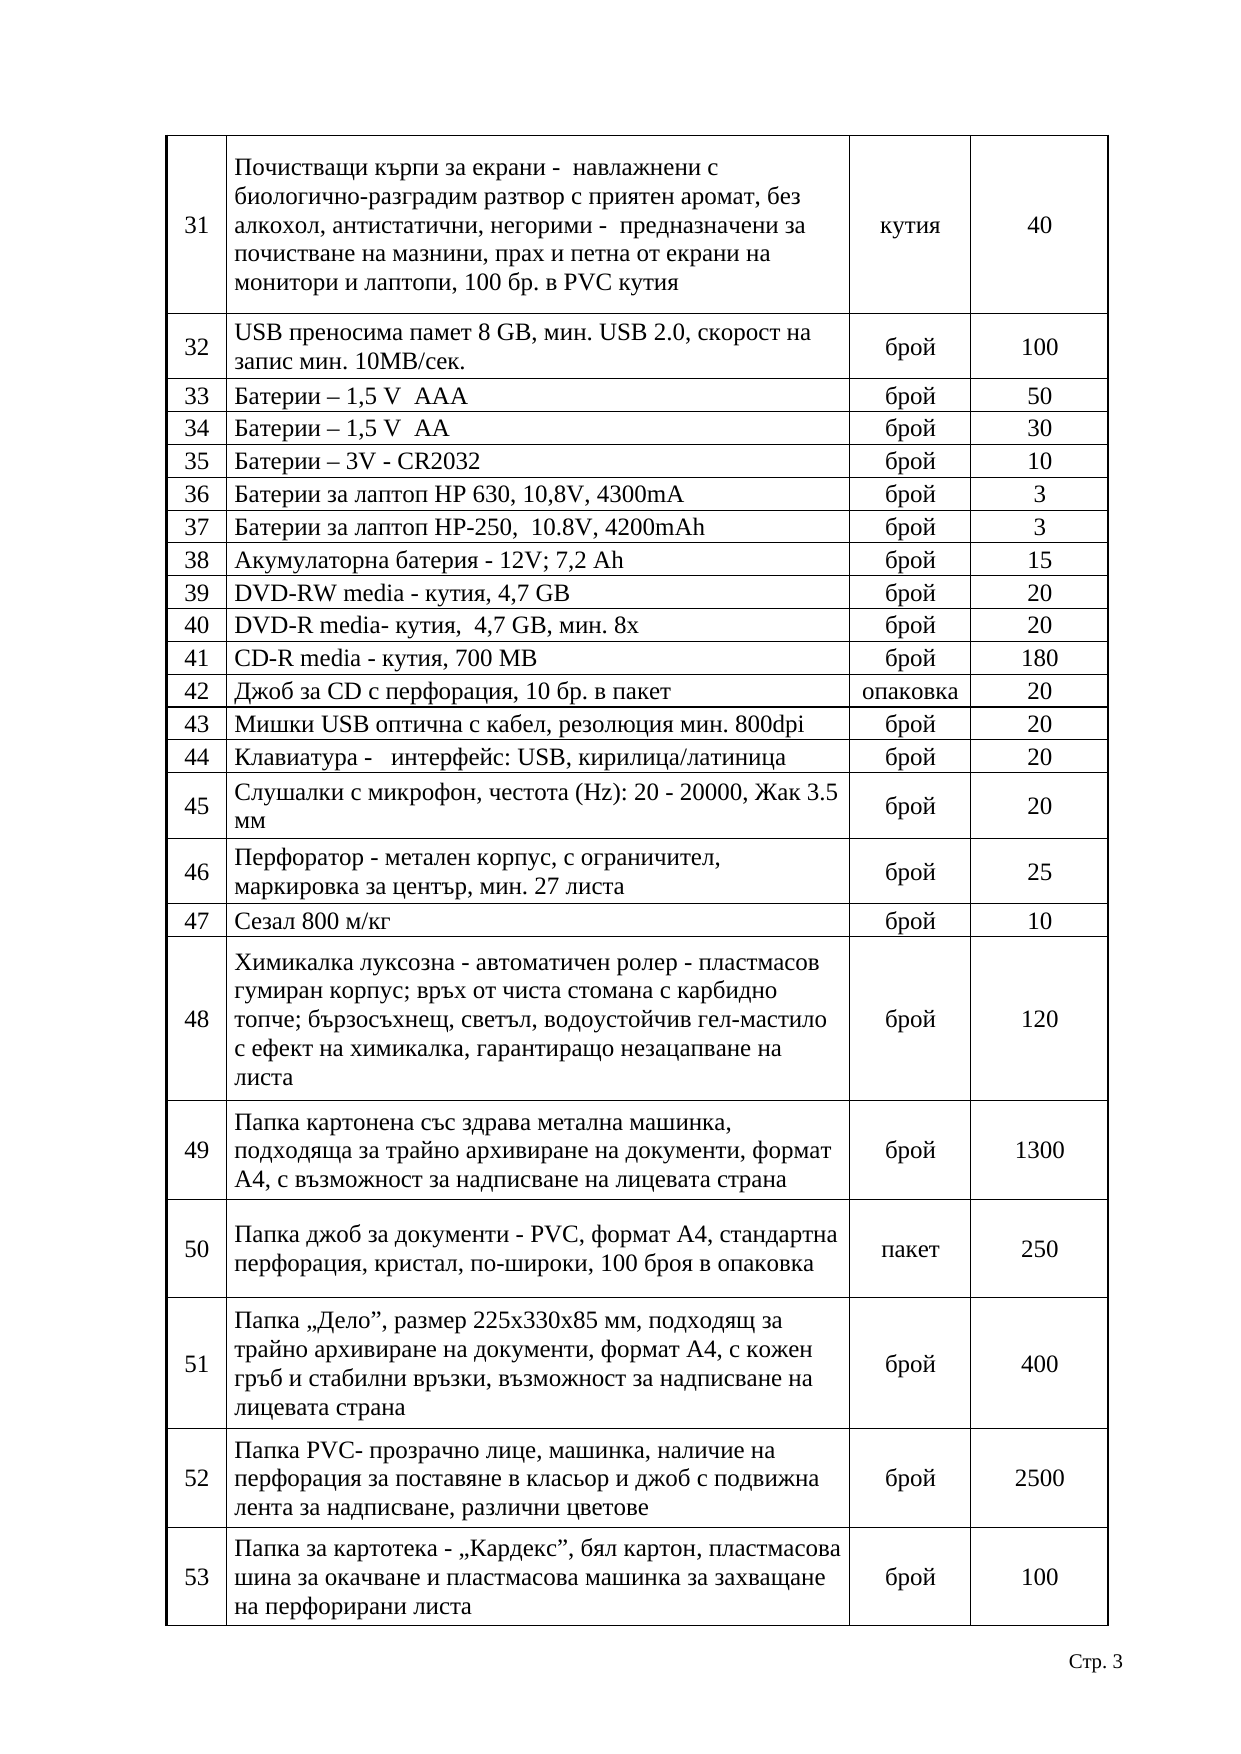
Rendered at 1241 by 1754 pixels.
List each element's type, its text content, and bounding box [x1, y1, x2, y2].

table_cell 35 [168, 445, 226, 477]
table_cell USB преносима памет 8 GB, мин. USB 2.0, скорост на запис мин. 10МB/сек. [227, 314, 849, 378]
table_cell брой [850, 379, 970, 411]
table_cell брой [850, 1101, 970, 1198]
table_cell 20 [971, 576, 1107, 608]
table_cell брой [850, 314, 970, 378]
table_cell брой [850, 1298, 970, 1428]
table_cell 40 [168, 609, 226, 641]
table_cell 20 [971, 708, 1107, 739]
table_cell брой [850, 445, 970, 477]
table_cell 30 [971, 412, 1107, 444]
table_cell 49 [168, 1101, 226, 1198]
table_cell 34 [168, 412, 226, 444]
table_cell Батерии за лаптоп HP 630, 10,8V, 4300mA [227, 478, 849, 509]
table_cell Почистващи кърпи за екрани - навлажнени с биологично-разградим разтвор с приятен аромат, без алкохол, антистатични, негорими - предназначени за почистване на мазнини, прах и петна от екрани на монитори и лаптопи, 100 бр. в РVС кутия [227, 136, 849, 313]
table_cell 25 [971, 839, 1107, 903]
table_cell брой [850, 576, 970, 608]
table_cell 48 [168, 937, 226, 1100]
table_cell 100 [971, 314, 1107, 378]
table_cell 47 [168, 904, 226, 936]
table_cell Папка картонена със здрава метална машинка, подходяща за трайно архивиране на документи, формат А4, с възможност за надписване на лицевата страна [227, 1101, 849, 1198]
table_cell 39 [168, 576, 226, 608]
table_cell брой [850, 478, 970, 509]
table_cell CD-R media - кутия, 700 MB [227, 642, 849, 673]
table_cell 36 [168, 478, 226, 509]
table_cell 250 [971, 1200, 1107, 1297]
table_cell брой [850, 1429, 970, 1527]
table_cell 50 [971, 379, 1107, 411]
table_cell Батерии – 1,5 V АА [227, 412, 849, 444]
table_cell 10 [971, 445, 1107, 477]
table_cell 40 [971, 136, 1107, 313]
table_cell 32 [168, 314, 226, 378]
table_cell 33 [168, 379, 226, 411]
table_cell 50 [168, 1200, 226, 1297]
table_cell 3 [971, 478, 1107, 509]
table_cell Джоб за CD с перфорация, 10 бр. в пакет [227, 675, 849, 706]
table_cell 43 [168, 708, 226, 739]
table_cell 41 [168, 642, 226, 673]
table_cell брой [850, 543, 970, 575]
table_cell 20 [971, 675, 1107, 706]
table_cell 120 [971, 937, 1107, 1100]
table_cell 45 [168, 773, 226, 838]
table_cell Химикалка луксозна - автоматичен ролер - пластмасов гумиран корпус; връх от чиста стомана с карбидно топче; бързосъхнещ, светъл, водоустойчив гел-мастило с ефект на химикалка, гарантиращо незацапване на листа [227, 937, 849, 1100]
table_cell Батерии за лаптоп HP-250, 10.8V, 4200mAh [227, 511, 849, 542]
table_cell Сезал 800 м/кг [227, 904, 849, 936]
table_cell Мишки USB оптична с кабел, резолюция мин. 800dpi [227, 708, 849, 739]
table_cell Перфоратор - метален корпус, с ограничител, маркировка за център, мин. 27 листа [227, 839, 849, 903]
table_cell брой [850, 740, 970, 772]
table_cell 31 [168, 136, 226, 313]
table_cell брой [850, 1528, 970, 1625]
table_cell 15 [971, 543, 1107, 575]
table_cell 1300 [971, 1101, 1107, 1198]
table_cell Батерии – 1,5 V ААА [227, 379, 849, 411]
table_cell 20 [971, 740, 1107, 772]
table_cell 51 [168, 1298, 226, 1428]
table_cell Папка РVС- прозрачно лице, машинка, наличие на перфорация за поставяне в класьор и джоб с подвижна лента за надписване, различни цветове [227, 1429, 849, 1527]
table_cell брой [850, 642, 970, 673]
table_cell Батерии – 3V - CR2032 [227, 445, 849, 477]
table_cell Папка за картотека - „Кардекс”, бял картон, пластмасова шина за окачване и пластмасова машинка за захващане на перфорирани листа [227, 1528, 849, 1625]
table_cell 42 [168, 675, 226, 706]
table_cell 37 [168, 511, 226, 542]
table_cell 52 [168, 1429, 226, 1527]
table_cell 44 [168, 740, 226, 772]
table_cell брой [850, 412, 970, 444]
table_cell 3 [971, 511, 1107, 542]
table_cell брой [850, 904, 970, 936]
table_cell брой [850, 511, 970, 542]
table_cell Папка „Дело”, размер 225х330х85 мм, подходящ за трайно архивиране на документи, формат А4, с кожен гръб и стабилни връзки, възможност за надписване на лицевата страна [227, 1298, 849, 1428]
table_cell опаковка [850, 675, 970, 706]
table_cell Акумулаторна батерия - 12V; 7,2 Ah [227, 543, 849, 575]
table_cell брой [850, 708, 970, 739]
table_cell DVD-R media- кутия, 4,7 GB, мин. 8х [227, 609, 849, 641]
table_cell брой [850, 773, 970, 838]
table_cell брой [850, 609, 970, 641]
table_cell 10 [971, 904, 1107, 936]
table_cell 38 [168, 543, 226, 575]
table_cell Клавиатура - интерфейс: USB, кирилица/латиница [227, 740, 849, 772]
table_cell пакет [850, 1200, 970, 1297]
table_cell 46 [168, 839, 226, 903]
table_cell Слушалки с микрофон, честота (Hz): 20 - 20000, Жак 3.5 мм [227, 773, 849, 838]
table_cell 400 [971, 1298, 1107, 1428]
table_cell брой [850, 937, 970, 1100]
table_cell 100 [971, 1528, 1107, 1625]
table_cell брой [850, 839, 970, 903]
table_cell 2500 [971, 1429, 1107, 1527]
table_cell 20 [971, 609, 1107, 641]
table_cell 180 [971, 642, 1107, 673]
table_cell 53 [168, 1528, 226, 1625]
table_cell DVD-RW media - кутия, 4,7 GB [227, 576, 849, 608]
table_cell 20 [971, 773, 1107, 838]
table_cell Папка джоб за документи - РVС, формат А4, стандартна перфорация, кристал, по-широки, 100 броя в опаковка [227, 1200, 849, 1297]
table_cell кутия [850, 136, 970, 313]
